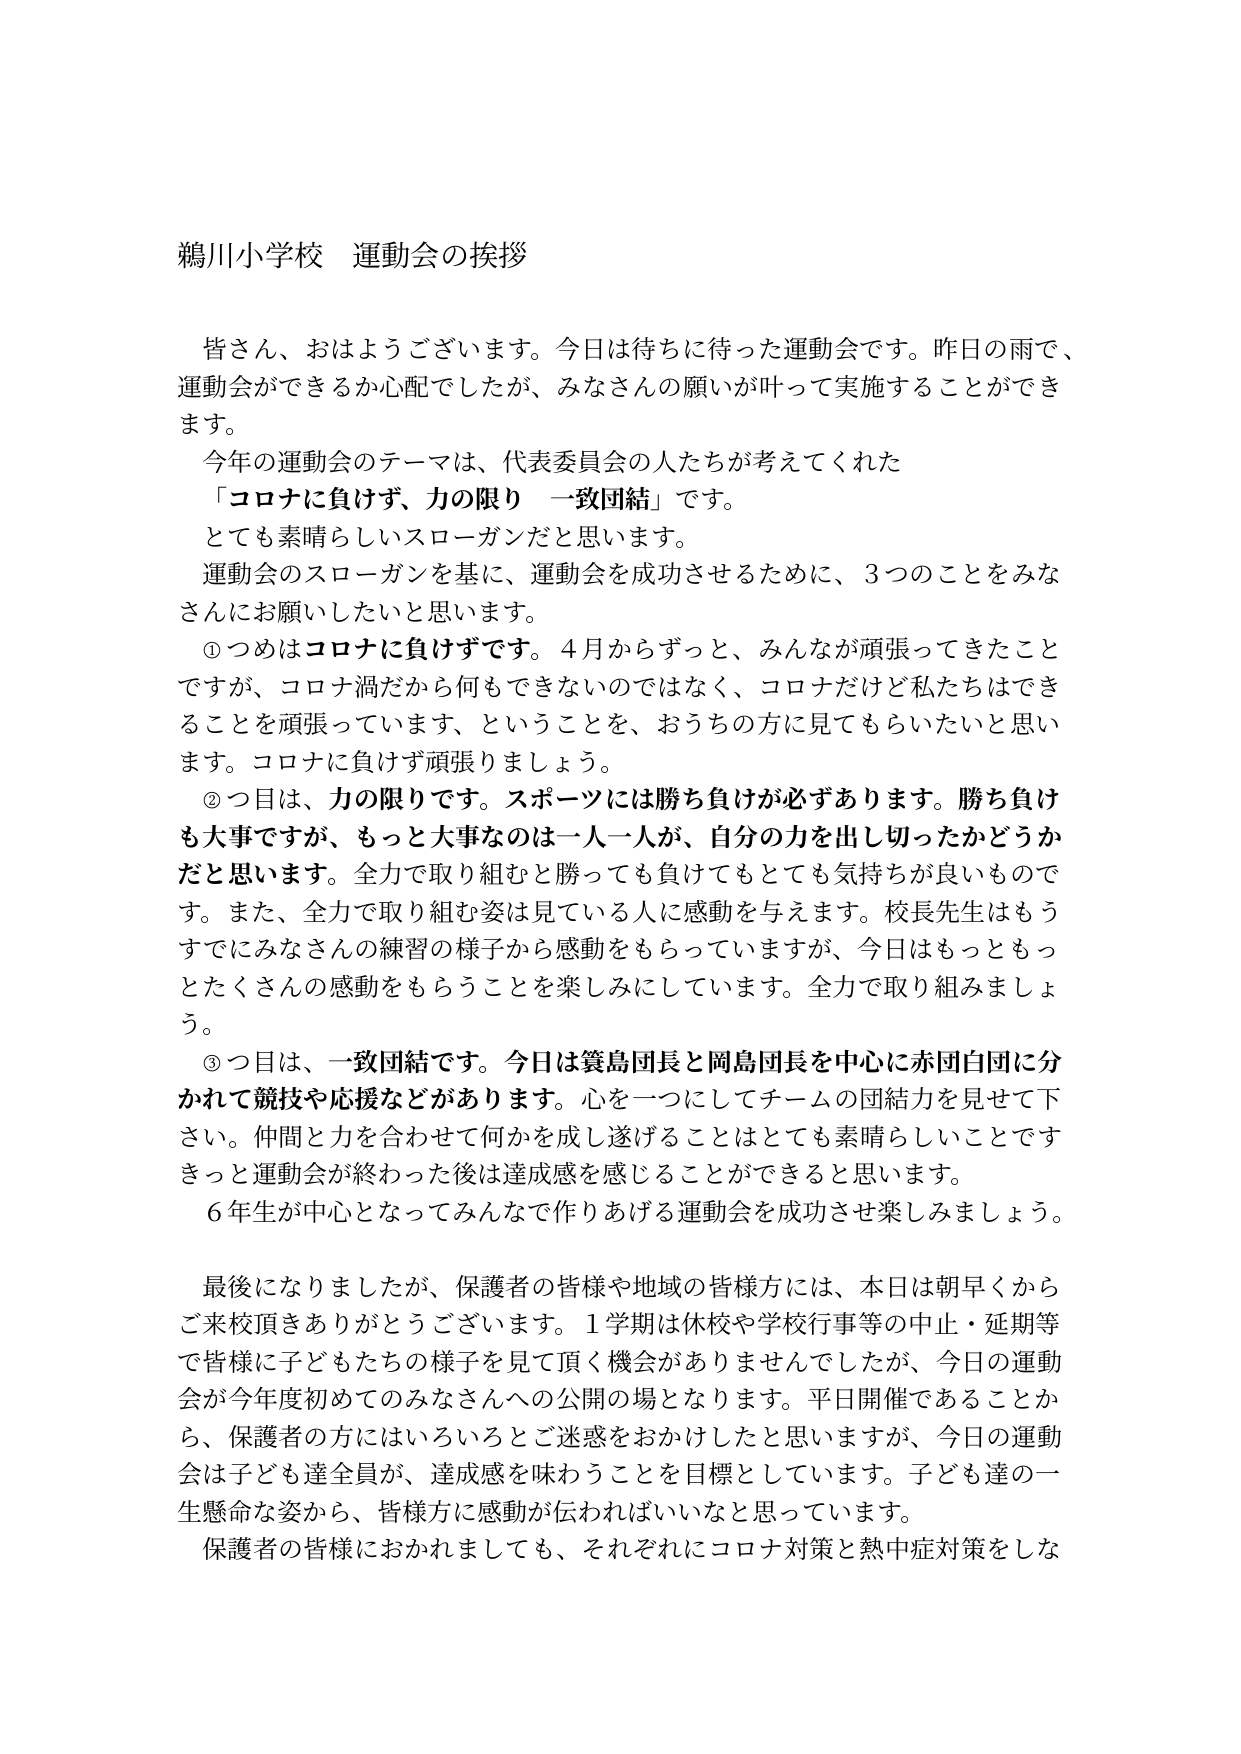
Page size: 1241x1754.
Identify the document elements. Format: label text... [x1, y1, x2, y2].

text とても素晴らしいスローガンだと思います。 [177, 517, 1063, 554]
text 鵜川小学校 運動会の挨拶 [177, 217, 1063, 292]
text ６年生が中心となってみんなで作りあげる運動会を成功させ楽しみましょう。 [177, 1192, 1063, 1229]
text 今年の運動会のテーマは、代表委員会の人たちが考えてくれた [177, 442, 1063, 479]
text ②つ目は、力の限りです。スポーツには勝ち負けが必ずあります。勝ち負けも大事ですが、もっと大事なのは一人一人が、自分の力を出し切ったかどうかだと思います。全力で取り組むと勝っても負けてもとても気持ちが良いものです。また、全力で取り組む姿は見ている人に感動を与えます。校長先生はもうすでにみなさんの練習の様子から感動をもらっていますが、今日はもっともっとたくさんの感動をもらうことを楽しみにしています。全力で取り組みましょう。 [177, 779, 1063, 1042]
text 最後になりましたが、保護者の皆様や地域の皆様方には、本日は朝早くからご来校頂きありがとうございます。１学期は休校や学校行事等の中止・延期等で皆様に子どもたちの様子を見て頂く機会がありませんでしたが、今日の運動会が今年度初めてのみなさんへの公開の場となります。平日開催であることから、保護者の方にはいろいろとご迷惑をおかけしたと思いますが、今日の運動会は子ども達全員が、達成感を味わうことを目標としています。子ども達の一生懸命な姿から、皆様方に感動が伝わればいいなと思っています。 [177, 1267, 1063, 1529]
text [177, 1529, 1063, 1567]
text 皆さん、おはようございます。今日は待ちに待った運動会です。昨日の雨で、運動会ができるか心配でしたが、みなさんの願いが叶って実施することができます。 [177, 329, 1063, 442]
text 運動会のスローガンを基に、運動会を成功させるために、３つのことをみなさんにお願いしたいと思います。 [177, 554, 1063, 629]
text ③つ目は、一致団結です。今日は簑島団長と岡島団長を中心に赤団白団に分かれて競技や応援などがあります。心を一つにしてチームの団結力を見せて下さい。仲間と力を合わせて何かを成し遂げることはとても素晴らしいことです。きっと運動会が終わった後は達成感を感じることができると思います。 [177, 1042, 1063, 1192]
text 「コロナに負けず、力の限り 一致団結」です。 [177, 479, 1063, 517]
text ①つめはコロナに負けずです。４月からずっと、みんなが頑張ってきたことですが、コロナ渦だから何もできないのではなく、コロナだけど私たちはできることを頑張っています、ということを、おうちの方に見てもらいたいと思います。コロナに負けず頑張りましょう。 [177, 629, 1063, 779]
